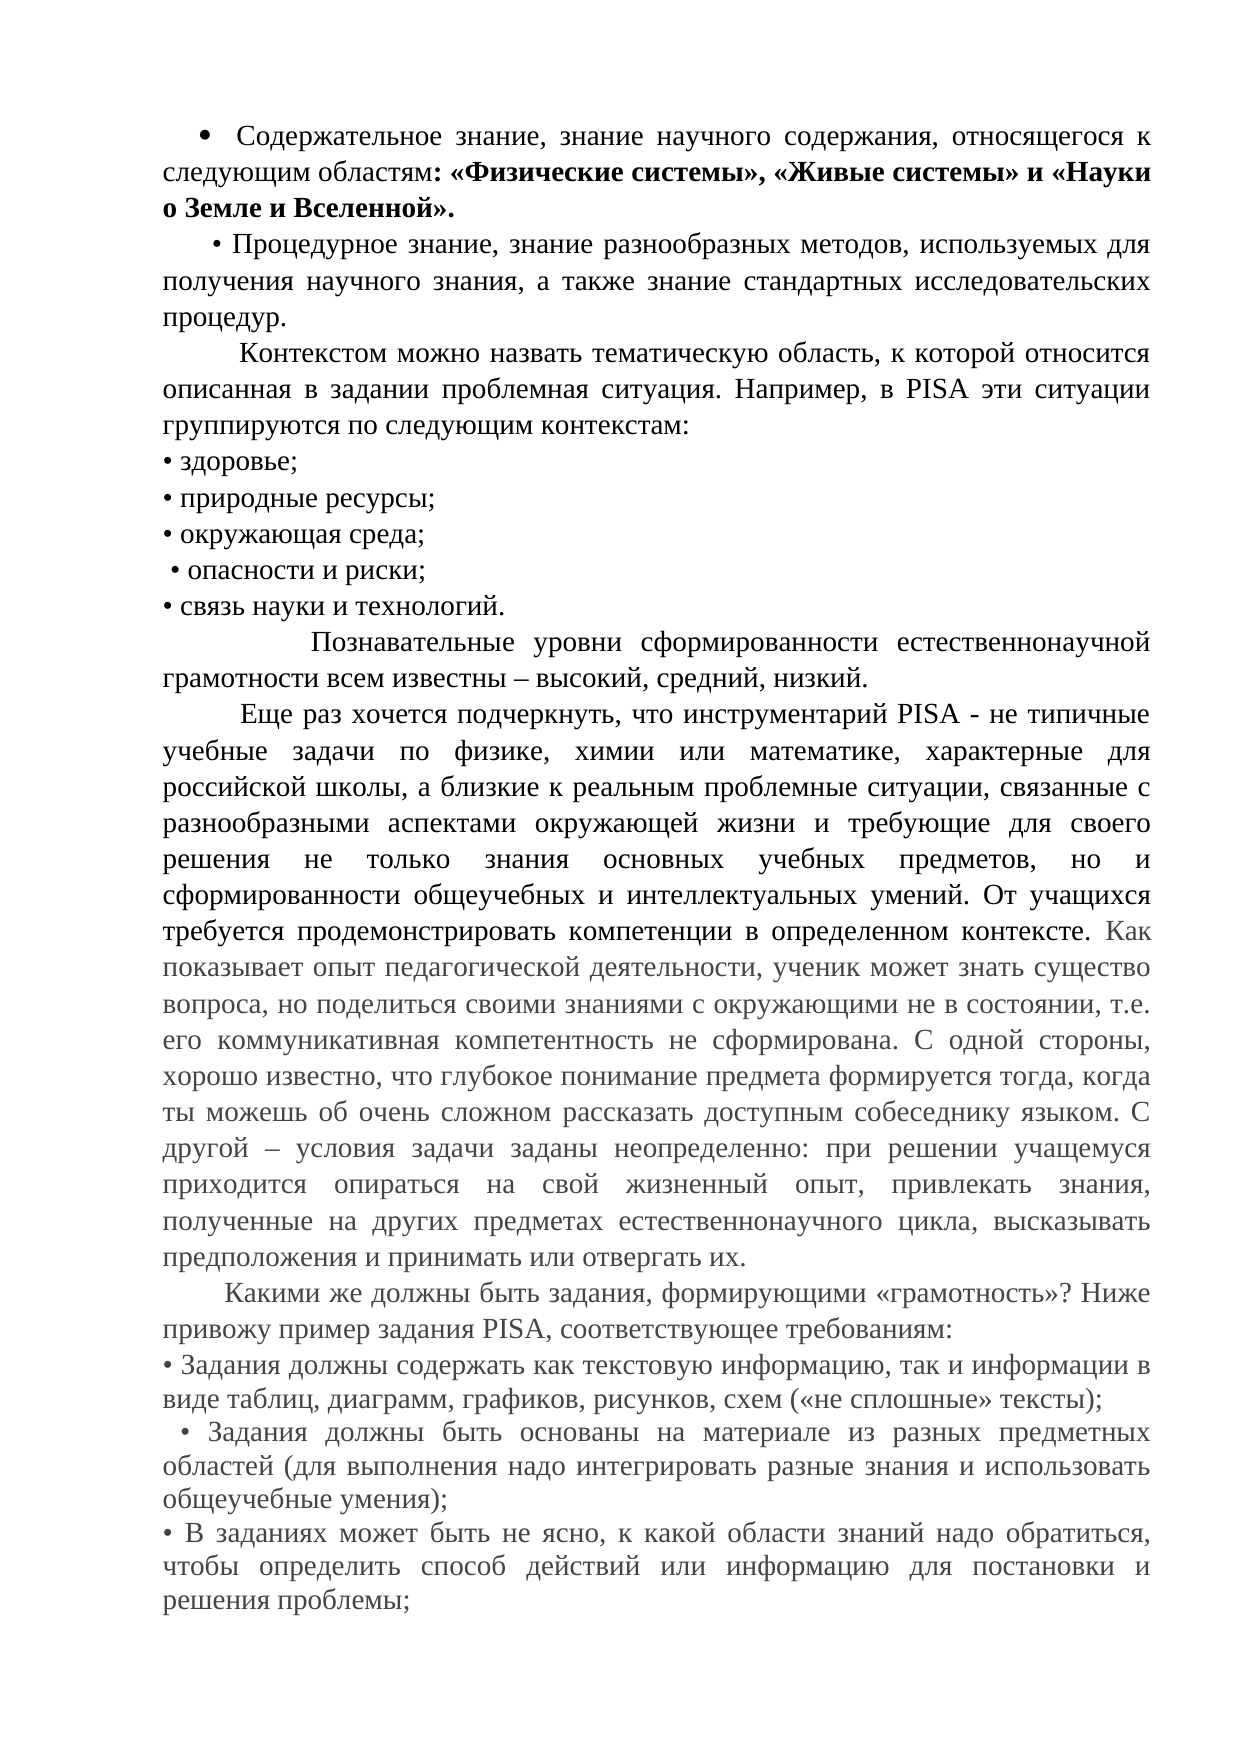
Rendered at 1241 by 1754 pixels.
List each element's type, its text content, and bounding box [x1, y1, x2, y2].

text • Задания должны содержать как текстовую информацию, так и информации в виде таблиц, диаграмм, графиков, рисунков, схем («не сплошные» тексты); [162, 1347, 1152, 1414]
text • связь науки и технологий. [162, 588, 1152, 622]
text Еще раз хочется подчеркнуть, что инструментарий PISA - не типичные учебные задачи по физике, химии или математике, характерные для российской школы, а близкие к реальным проблемные ситуации, связанные с разнообразными аспектами окружающей жизни и требующие для своего решения не только знания основных учебных предметов, но и сформированности общеучебных и интеллектуальных умений. От учащихся требуется продемонстрировать компетенции в определенном контексте. Как показывает опыт педагогической деятельности, ученик может знать существо вопроса, но поделиться своими знаниями с окружающими не в состоянии, т.е. его коммуникативная компетентность не сформирована. С одной стороны, хорошо известно, что глубокое понимание предмета формируется тогда, когда ты можешь об очень сложном рассказать доступным собеседнику языком. С другой – условия задачи заданы неопределенно: при решении учащемуся приходится опираться на свой жизненный опыт, привлекать знания, полученные на других предметах естественнонаучного цикла, высказывать предположения и принимать или отвергать их. [162, 697, 1152, 1272]
text • опасности и риски; [162, 552, 1152, 586]
text • Процедурное знание, знание разнообразных методов, используемых для получения научного знания, а также знание стандартных исследовательских процедур. [162, 227, 1152, 332]
list Содержательное знание, знание научного содержания, относящегося к следующим областям: «Физические системы», «Живые системы» и «Науки о Земле и Вселенной». [162, 118, 1152, 224]
text • природные ресурсы; [162, 480, 1152, 513]
text Контекстом можно назвать тематическую область, к которой относится описанная в задании проблемная ситуация. Например, в PISA эти ситуации группируются по следующим контекстам: [162, 335, 1152, 441]
text Какими же должны быть задания, формирующими «грамотность»? Ниже привожу пример задания PISA, соответствующее требованиям: [162, 1275, 1152, 1344]
text • здоровье; [162, 443, 1152, 477]
text • окружающая среда; [162, 516, 1152, 549]
text • Задания должны быть основаны на материале из разных предметных областей (для выполнения надо интегрировать разные знания и использовать общеучебные умения); [162, 1414, 1152, 1515]
text • В заданиях может быть не ясно, к какой области знаний надо обратиться, чтобы определить способ действий или информацию для постановки и решения проблемы; [162, 1515, 1152, 1616]
text Познавательные уровни сформированности естественнонаучной грамотности всем известны – высокий, средний, низкий. [162, 624, 1152, 694]
